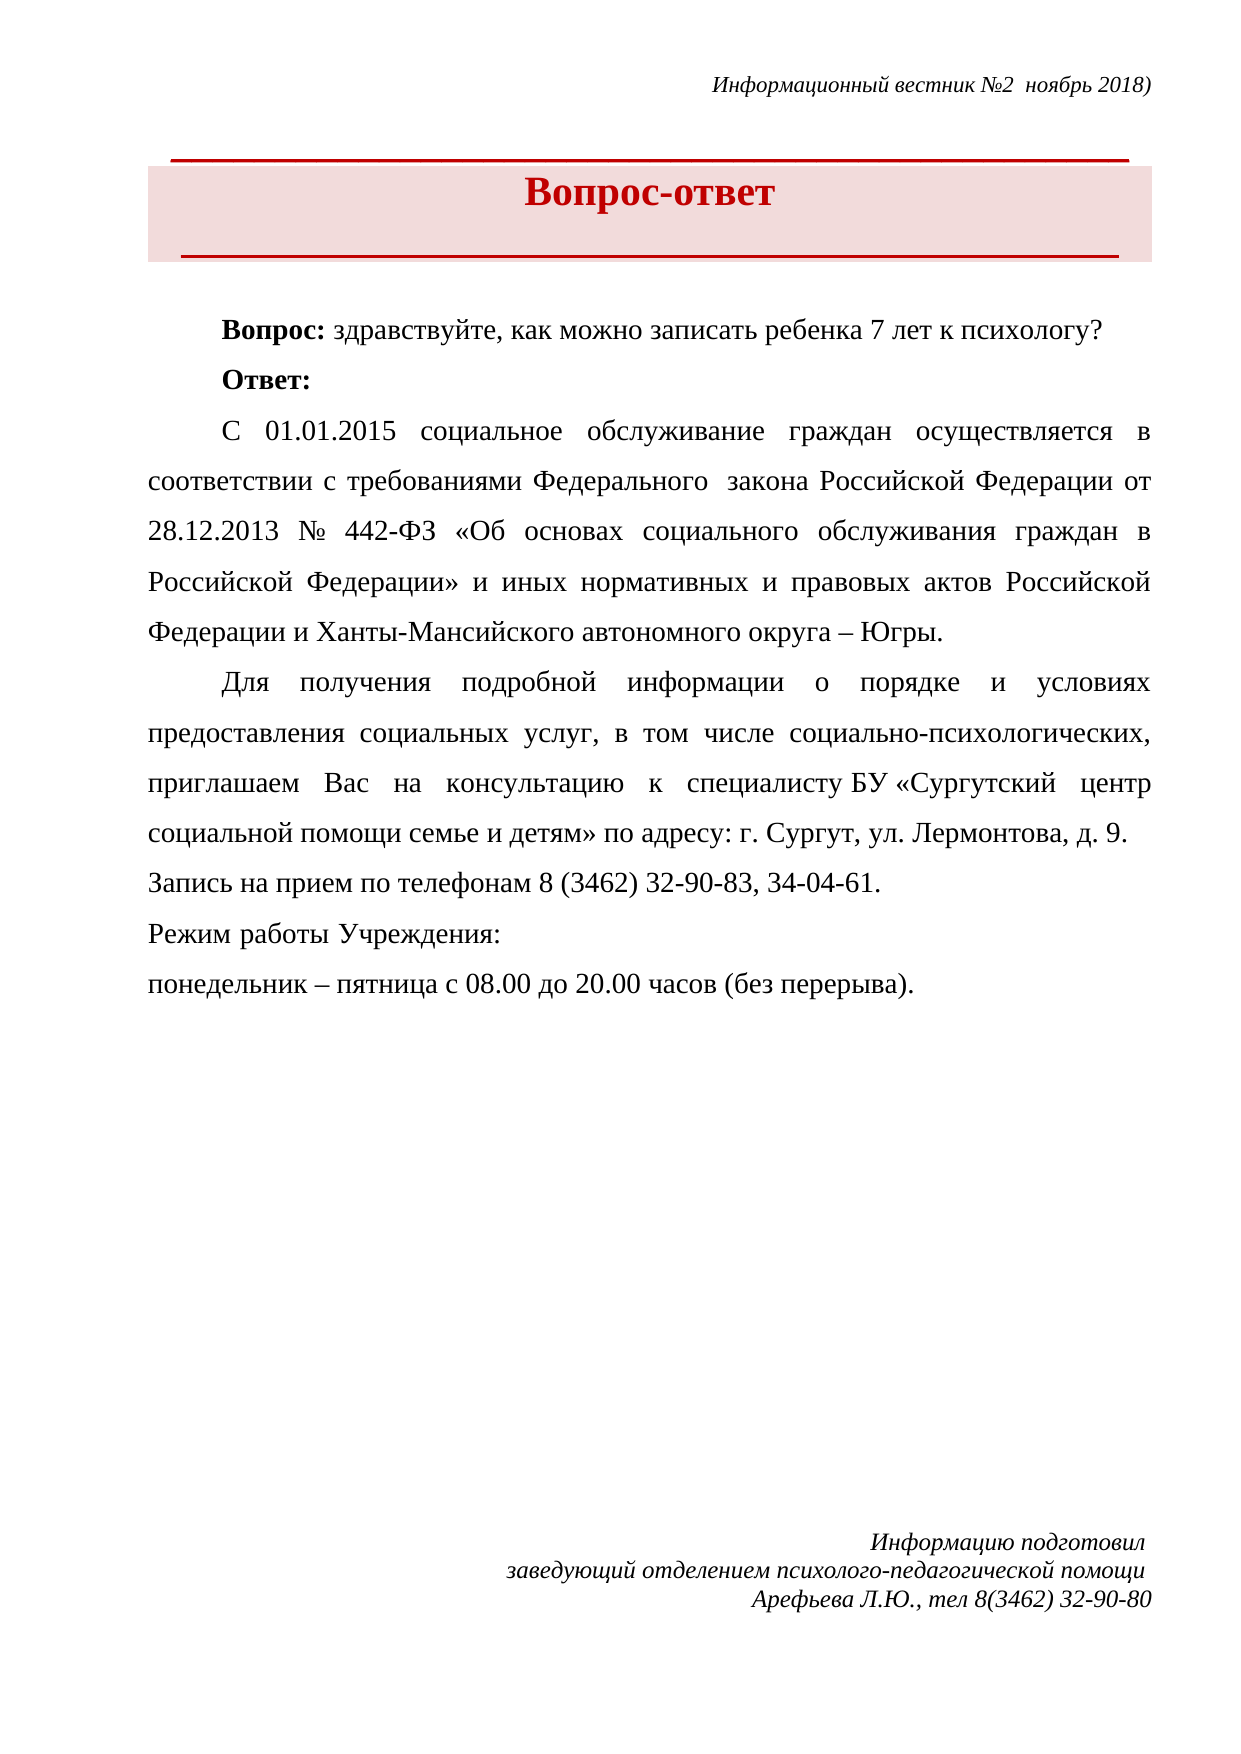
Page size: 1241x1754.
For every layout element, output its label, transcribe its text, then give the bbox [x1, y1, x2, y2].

text заведующий отделением психолого-педагогической помощи [148, 1556, 1152, 1584]
text ______________________________________________ [148, 118, 1152, 166]
text Для получения подробной информации о порядке и условиях предоставления социальных услуг, в том числе социально-психологических, приглашаем Вас на консультацию к специалисту БУ «Сургутский центр социальной помощи семье и детям» по адресу: г. Сургут, ул. Лермонтова, д. 9. Запись на прием по телефонам 8 (3462) 32-90-83, 34-04-61. [148, 664, 1152, 899]
text Режим работы Учреждения: понедельник – пятница с 08.00 до 20.00 часов (без перерыва). [148, 916, 1152, 1000]
text Вопрос-ответ [148, 166, 1152, 214]
text Информацию подготовил [148, 1527, 1152, 1556]
text С 01.01.2015 социальное обслуживание граждан осуществляется в соответствии с требованиями Федерального закона Российской Федерации от 28.12.2013 № 442-ФЗ «Об основах социального обслуживания граждан в Российской Федерации» и иных нормативных и правовых актов Российской Федерации и Ханты-Мансийского автономного округа – Югры. [148, 413, 1152, 648]
text Арефьева Л.Ю., тел 8(3462) 32-90-80 [148, 1584, 1152, 1613]
text Ответ: [148, 362, 1152, 396]
text _____________________________________________ [148, 214, 1152, 262]
text Вопрос: здравствуйте, как можно записать ребенка 7 лет к психологу? [148, 312, 1152, 346]
